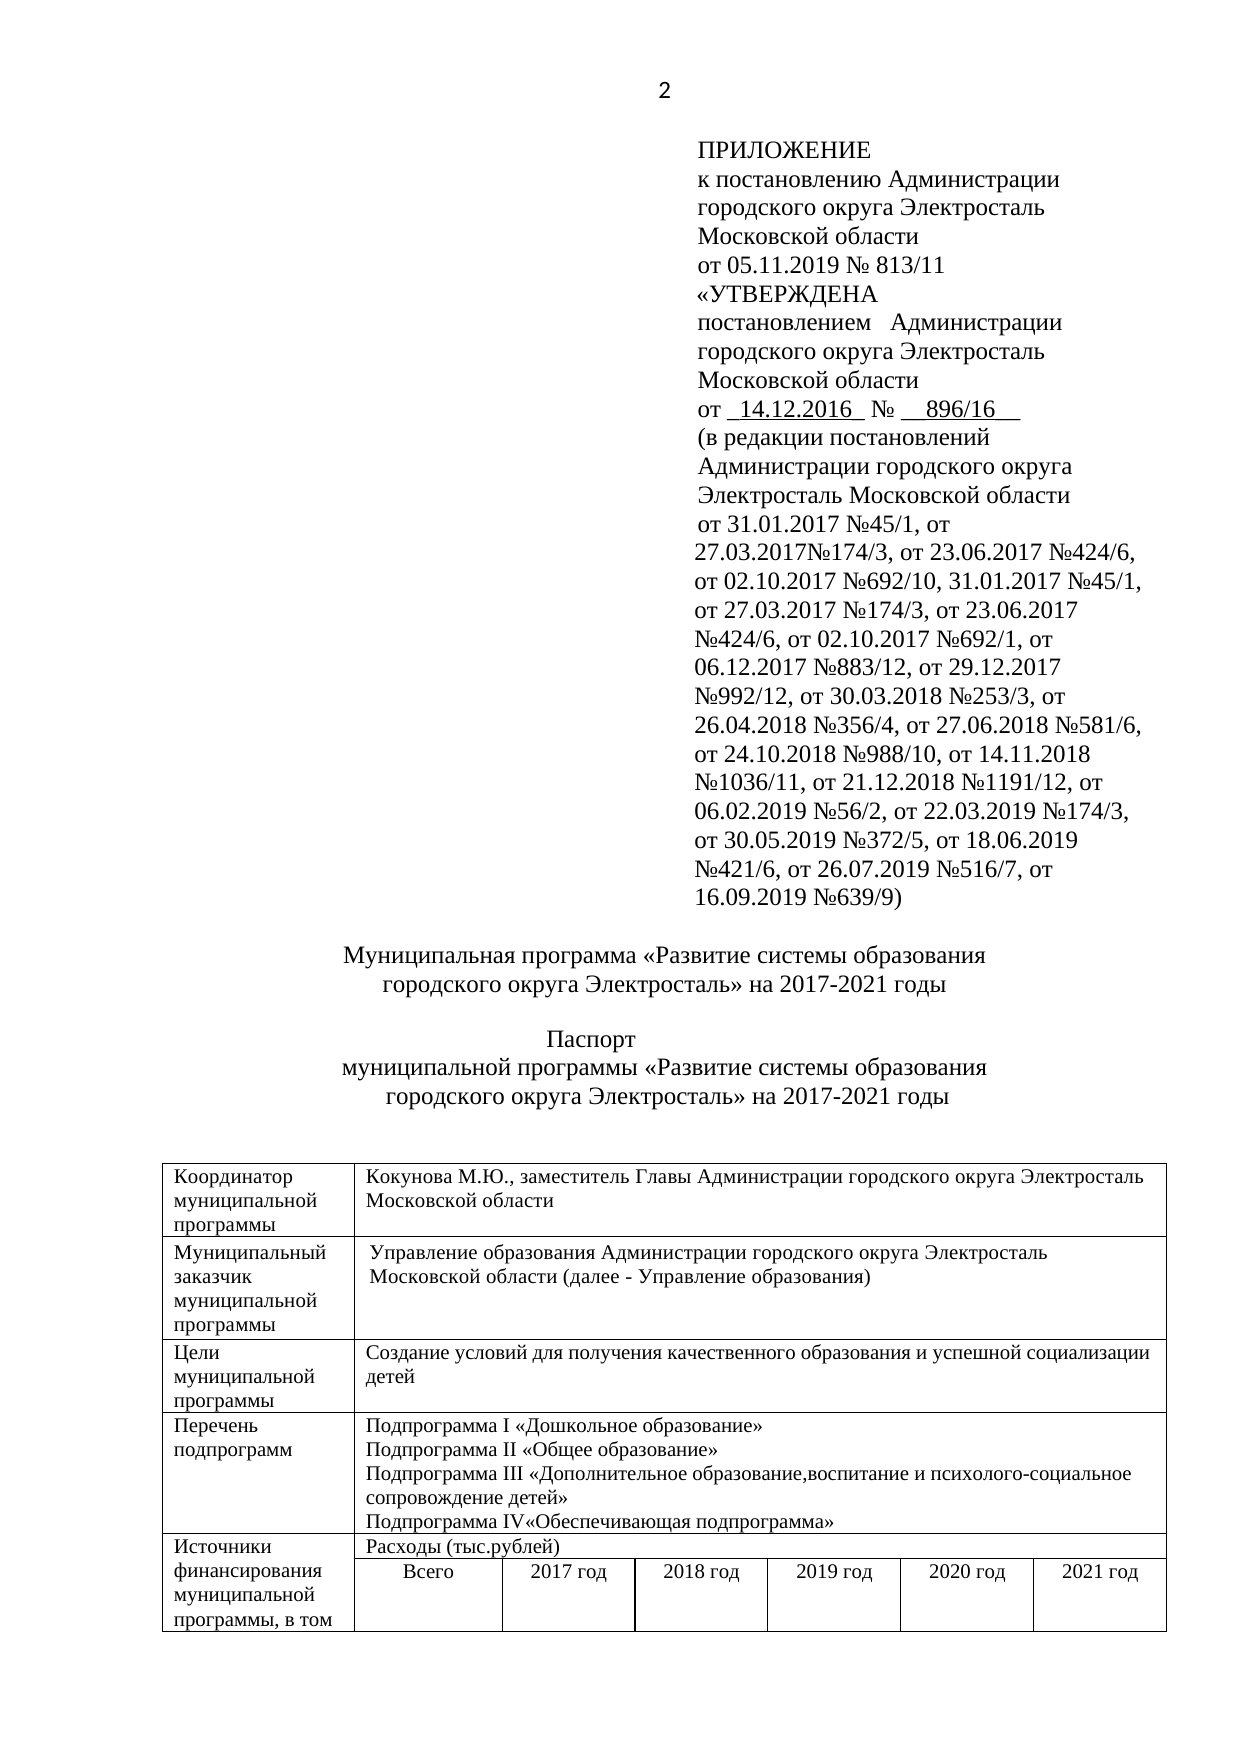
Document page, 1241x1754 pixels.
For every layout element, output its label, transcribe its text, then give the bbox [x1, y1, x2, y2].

text к постановлению Администрации [177, 164, 1152, 192]
text (в редакции постановлений [177, 422, 1152, 451]
table_cell Муниципальный заказчик муниципальной программы [163, 1237, 354, 1339]
text Московской области [177, 221, 1152, 250]
table_cell Управление образования Администрации городского округа Электросталь Московской области (далее - Управление образования) [355, 1237, 1166, 1339]
table_cell Перечень подпрограмм [163, 1413, 354, 1533]
text от 31.01.2017 №45/1, от 27.03.2017№174/3, от 23.06.2017 №424/6, [177, 509, 1152, 566]
table_cell Подпрограмма I «Дошкольное образование» Подпрограмма II «Общее образование» Подпрограмма III «Дополнительное образование,воспитание и психолого-социальное сопровождение детей» Подпрограмма IV«Обеспечивающая подпрограмма» [355, 1413, 1166, 1533]
table_cell Источники финансирования муниципальной программы, в том числе по годам: [163, 1534, 354, 1631]
text постановлением Администрации [177, 307, 1152, 336]
table_cell 2018 год [636, 1559, 767, 1631]
text Администрации городского округа [177, 451, 1152, 480]
text «УТВЕРЖДЕНА [177, 279, 1152, 307]
text городского округа Электросталь» на 2017-2021 годы [177, 1081, 1152, 1110]
table_header Координатор муниципальной программы [163, 1164, 354, 1236]
text от 02.10.2017 №692/10, 31.01.2017 №45/1, от 27.03.2017 №174/3, от 23.06.2017 №424/6, от 02.10.2017 №692/1, от 06.12.2017 №883/12, от 29.12.2017 №992/12, от 30.03.2018 №253/3, от 26.04.2018 №356/4, от 27.06.2018 №581/6, от 24.10.2018 №988/10, от 14.11.2018 №1036/11, от 21.12.2018 №1191/12, от 06.02.2019 №56/2, от 22.03.2019 №174/3, от 30.05.2019 №372/5, от 18.06.2019 №421/6, от 26.07.2019 №516/7, от 16.09.2019 №639/9) [694, 566, 1152, 911]
text Муниципальная программа «Развитие системы образования [177, 940, 1152, 969]
text городского округа Электросталь» на 2017-2021 годы [177, 969, 1152, 997]
table_cell 2021 год [1034, 1559, 1166, 1631]
table_cell Всего [355, 1559, 502, 1631]
table_cell 2017 год [503, 1559, 634, 1631]
table_header Кокунова М.Ю., заместитель Главы Администрации городского округа Электросталь Московской области [355, 1164, 1166, 1236]
table_cell 2019 год [768, 1559, 900, 1631]
text городского округа Электросталь [177, 192, 1152, 221]
text от _14.12.2016_ № __896/16__ [177, 394, 1152, 422]
text от 05.11.2019 № 813/11 [177, 250, 1152, 279]
text городского округа Электросталь [177, 336, 1152, 365]
table_cell Цели муниципальной программы [163, 1340, 354, 1412]
text муниципальной программы «Развитие системы образования [177, 1052, 1152, 1081]
text Московской области [177, 365, 1152, 394]
table_cell Создание условий для получения качественного образования и успешной социализации детей [355, 1340, 1166, 1412]
text Электросталь Московской области [177, 480, 1152, 509]
text ПРИЛОЖЕНИЕ [177, 135, 1152, 164]
table_cell 2020 год [901, 1559, 1033, 1631]
table_cell Расходы (тыс.рублей) [355, 1534, 1166, 1558]
text Паспорт [472, 1024, 1152, 1052]
